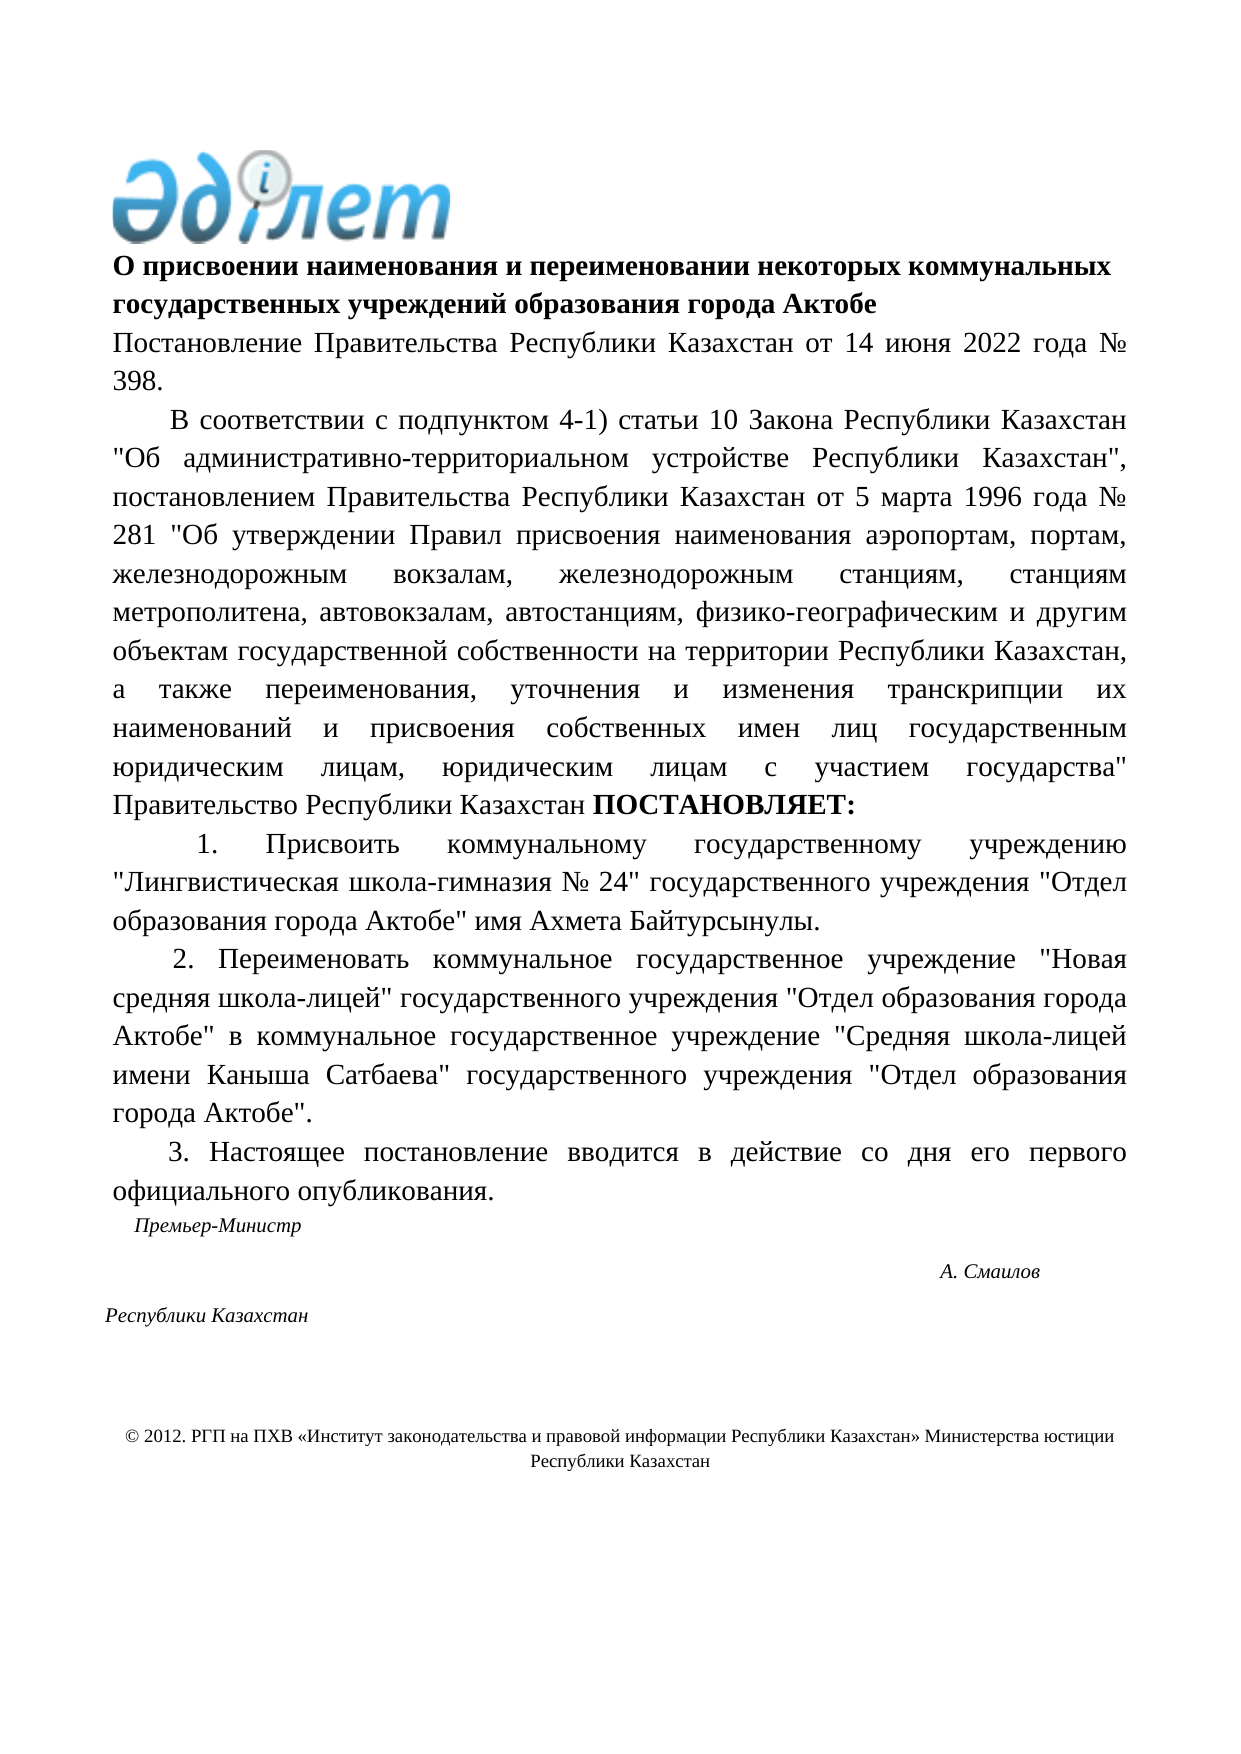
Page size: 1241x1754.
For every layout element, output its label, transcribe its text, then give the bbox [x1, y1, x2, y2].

text О присвоении наименования и переименовании некоторых коммунальных государственных учреждений образования города Актобе [112, 248, 1128, 320]
text 3. Настоящее постановление вводится в действие со дня его первого официального опубликования. [112, 1134, 1128, 1206]
table_header Премьер-Министр Республики Казахстан [101, 1211, 939, 1334]
text В соответствии с подпунктом 4-1) статьи 10 Закона Республики Казахстан "Об административно-территориальном устройстве Республики Казахстан", постановлением Правительства Республики Казахстан от 5 марта 1996 года № 281 "Об утверждении Правил присвоения наименования аэропортам, портам, железнодорожным вокзалам, железнодорожным станциям, станциям метрополитена, автовокзалам, автостанциям, физико-географическим и другим объектам государственной собственности на территории Республики Казахстан, а также переименования, уточнения и изменения транскрипции их наименований и присвоения собственных имен лиц государственным юридическим лицам, юридическим лицам с участием государства" Правительство Республики Казахстан ПОСТАНОВЛЯЕТ: [112, 402, 1128, 821]
text 1. Присвоить коммунальному государственному учреждению "Лингвистическая школа-гимназия № 24" государственного учреждения "Отдел образования города Актобе" имя Ахмета Байтурсынулы. [112, 826, 1128, 936]
picture [112, 150, 451, 244]
text 2. Переименовать коммунальное государственное учреждение "Новая средняя школа-лицей" государственного учреждения "Отдел образования города Актобе" в коммунальное государственное учреждение "Средняя школа-лицей имени Каныша Сатбаева" государственного учреждения "Отдел образования города Актобе". [112, 941, 1128, 1129]
text © 2012. РГП на ПХВ «Институт законодательства и правовой информации Республики Казахстан» Министерства юстиции Республики Казахстан [112, 1425, 1128, 1471]
table_header А. Смаилов [939, 1211, 1240, 1334]
text Постановление Правительства Республики Казахстан от 14 июня 2022 года № 398. [112, 325, 1128, 397]
